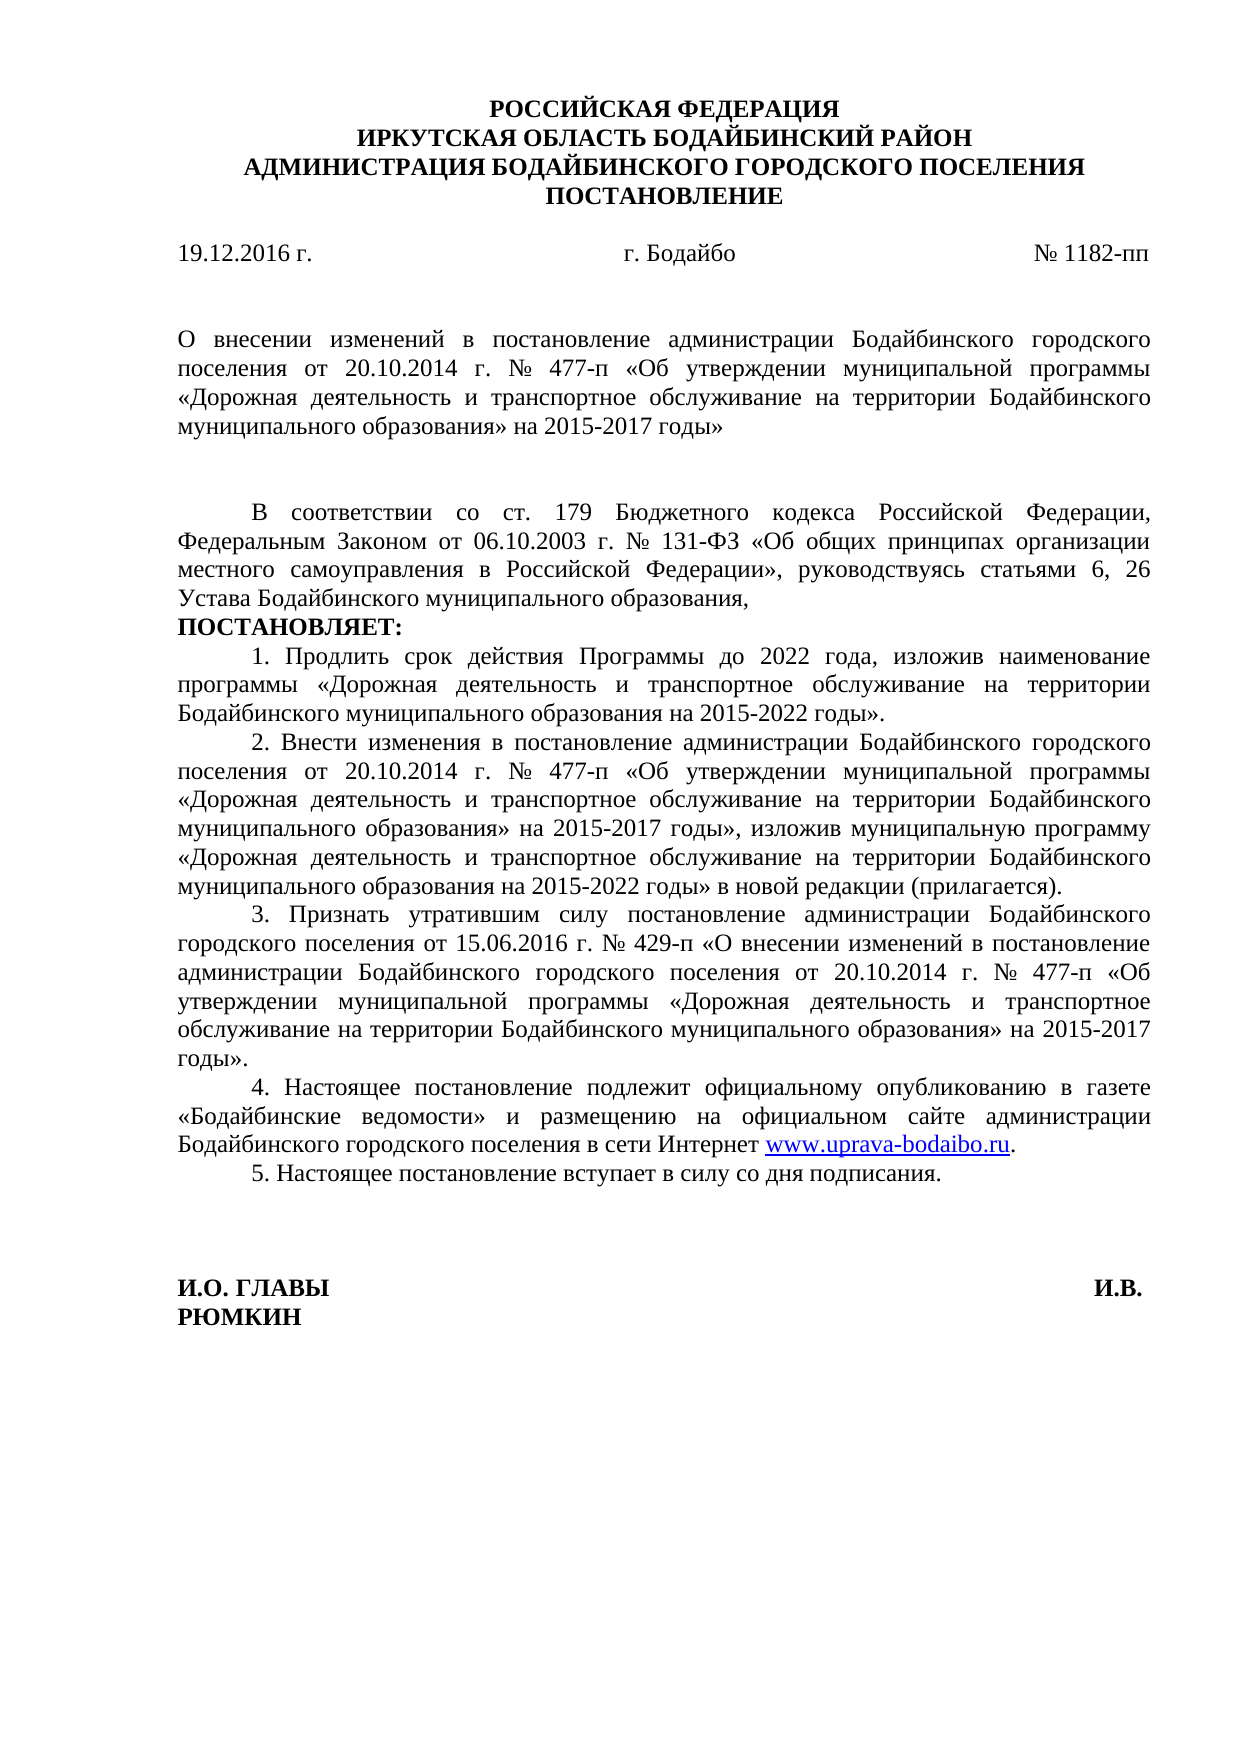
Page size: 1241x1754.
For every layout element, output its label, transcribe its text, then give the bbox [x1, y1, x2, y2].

text 1. Продлить срок действия Программы до 2022 года, изложив наименование программы «Дорожная деятельность и транспортное обслуживание на территории Бодайбинского муниципального образования на 2015-2022 годы». [177, 641, 1152, 727]
text 19.12.2016 г. г. Бодайбо № 1182-пп [177, 238, 1152, 267]
text В соответствии со ст. 179 Бюджетного кодекса Российской Федерации, Федеральным Законом от 06.10.2003 г. № 131-ФЗ «Об общих принципах организации местного самоуправления в Российской Федерации», руководствуясь статьями 6, 26 Устава Бодайбинского муниципального образования, [177, 497, 1152, 612]
text ПОСТАНОВЛЕНИЕ [177, 181, 1152, 209]
text 4. Настоящее постановление подлежит официальному опубликованию в газете «Бодайбинские ведомости» и размещению на официальном сайте администрации Бодайбинского городского поселения в сети Интернет www.uprava-bodaibo.ru. [177, 1072, 1152, 1158]
text ИРКУТСКАЯ ОБЛАСТЬ БОДАЙБИНСКИЙ РАЙОН [177, 123, 1152, 152]
text О внесении изменений в постановление администрации Бодайбинского городского поселения от 20.10.2014 г. № 477-п «Об утверждении муниципальной программы «Дорожная деятельность и транспортное обслуживание на территории Бодайбинского муниципального образования» на 2015-2017 годы» [177, 324, 1152, 439]
text 2. Внести изменения в постановление администрации Бодайбинского городского поселения от 20.10.2014 г. № 477-п «Об утверждении муниципальной программы «Дорожная деятельность и транспортное обслуживание на территории Бодайбинского муниципального образования» на 2015-2017 годы», изложив муниципальную программу «Дорожная деятельность и транспортное обслуживание на территории Бодайбинского муниципального образования на 2015-2022 годы» в новой редакции (прилагается). [177, 727, 1152, 899]
text 5. Настоящее постановление вступает в силу со дня подписания. [177, 1158, 1152, 1187]
text И.О. ГЛАВЫ И.В. РЮМКИН [177, 1273, 1152, 1331]
text РОССИЙСКАЯ ФЕДЕРАЦИЯ [177, 94, 1152, 123]
text ПОСТАНОВЛЯЕТ: [177, 612, 1152, 641]
text 3. Признать утратившим силу постановление администрации Бодайбинского городского поселения от 15.06.2016 г. № 429-п «О внесении изменений в постановление администрации Бодайбинского городского поселения от 20.10.2014 г. № 477-п «Об утверждении муниципальной программы «Дорожная деятельность и транспортное обслуживание на территории Бодайбинского муниципального образования» на 2015-2017 годы». [177, 899, 1152, 1072]
text АДМИНИСТРАЦИЯ БОДАЙБИНСКОГО ГОРОДСКОГО ПОСЕЛЕНИЯ [177, 152, 1152, 181]
